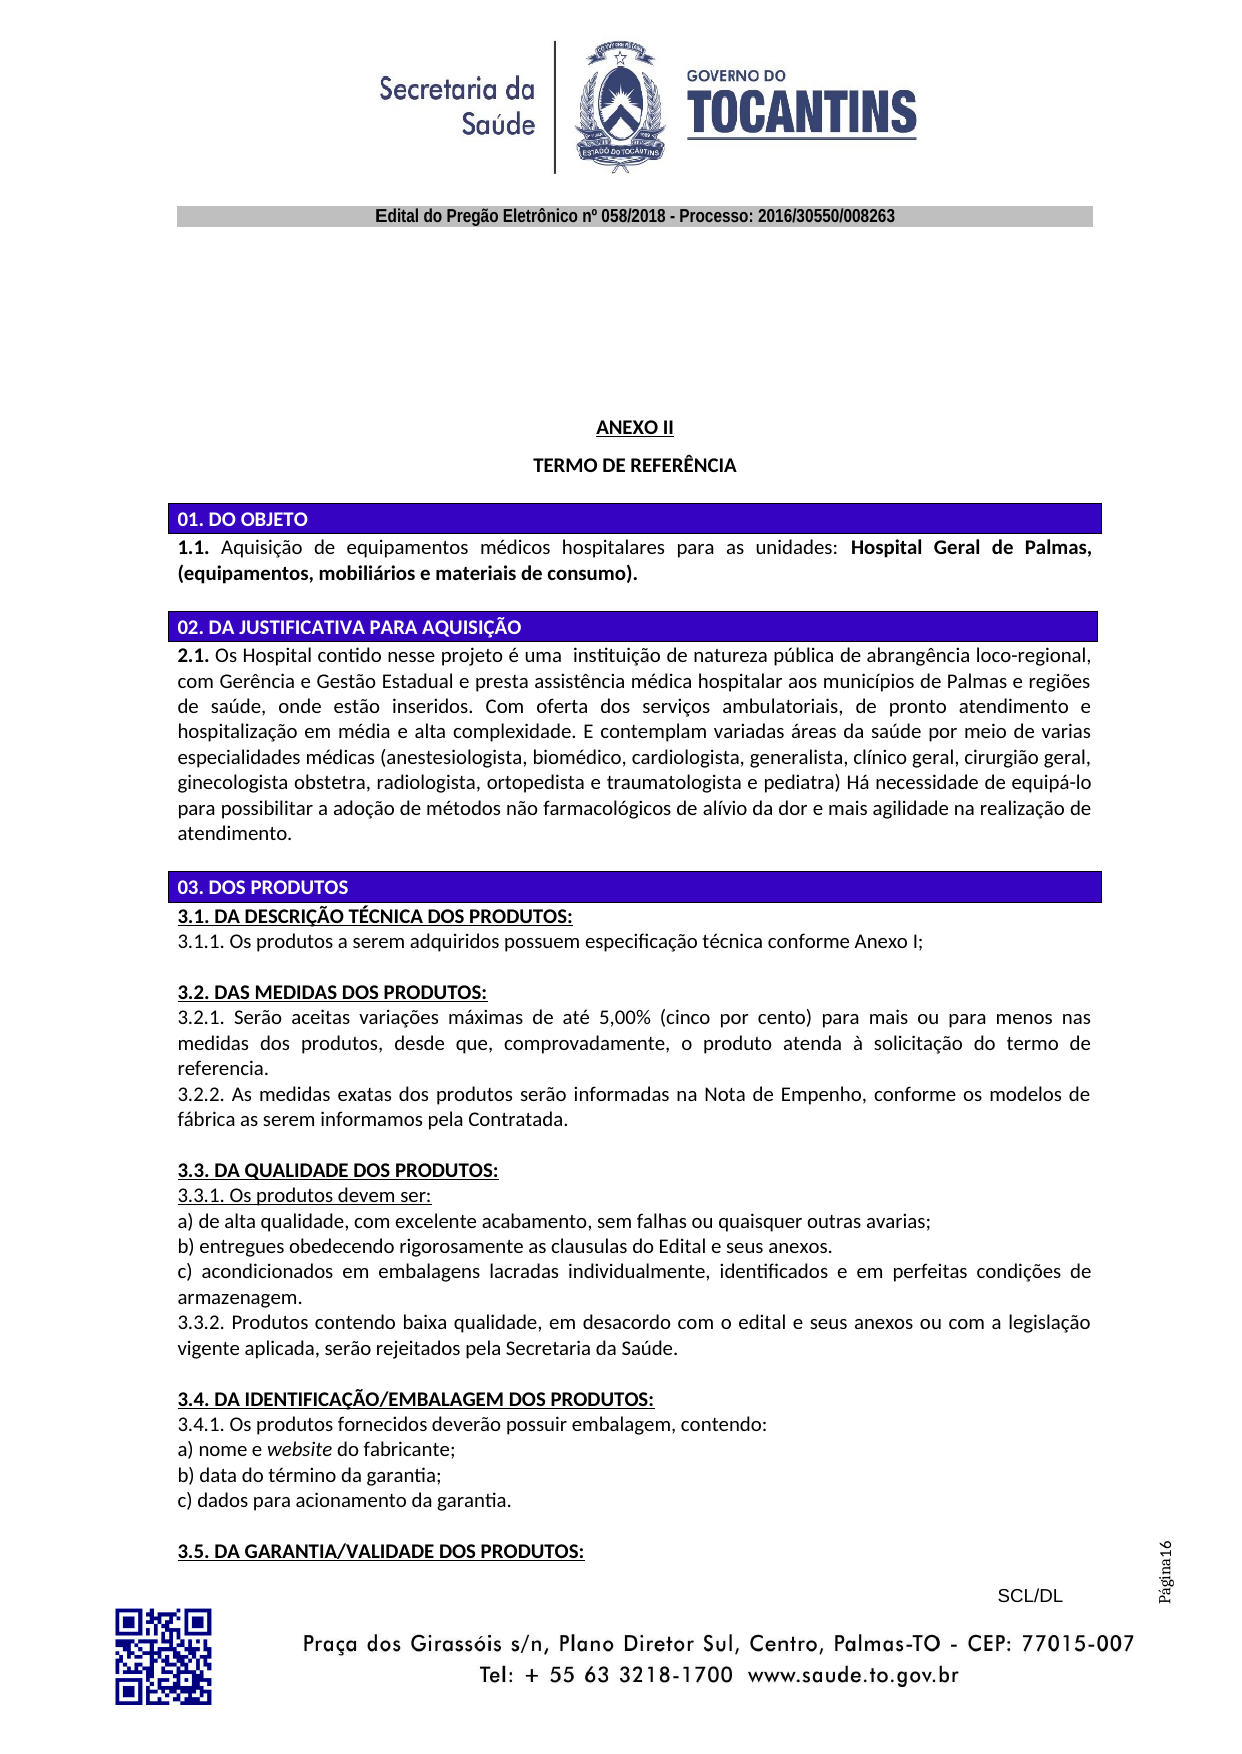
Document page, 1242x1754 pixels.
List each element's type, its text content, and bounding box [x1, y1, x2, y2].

picture [0, 0, 1182, 189]
text 3.2. DAS MEDIDAS DOS PRODUTOS: [177, 979, 1093, 1004]
text 03. DOS PRODUTOS [169, 872, 1101, 902]
text 3.3.1. Os produtos devem ser: [177, 1182, 1093, 1208]
text 3.4.1. Os produtos fornecidos deverão possuir embalagem, contendo: [177, 1411, 1093, 1437]
text 3.2.2. As medidas exatas dos produtos serão informadas na Nota de Empenho, conforme os modelos de fábrica as serem informamos pela Contratada. [177, 1081, 1093, 1132]
text 3.1.1. Os produtos a serem adquiridos possuem especificação técnica conforme Anexo I; [177, 928, 1093, 954]
text c) acondicionados em embalagens lacradas individualmente, identificados e em perfeitas condições de armazenagem. [177, 1259, 1093, 1309]
text 02. DA JUSTIFICATIVA PARA AQUISIÇÃO [169, 612, 1097, 641]
text 3.4. DA IDENTIFICAÇÃO/EMBALAGEM DOS PRODUTOS: [177, 1386, 1093, 1411]
text ANEXO II [177, 414, 1093, 439]
text 3.3. DA QUALIDADE DOS PRODUTOS: [177, 1157, 1093, 1182]
text a) de alta qualidade, com excelente acabamento, sem falhas ou quaisquer outras avarias; [177, 1208, 1093, 1233]
text b) entregues obedecendo rigorosamente as clausulas do Edital e seus anexos. [177, 1233, 1093, 1259]
text 01. DO OBJETO [169, 504, 1101, 533]
text b) data do término da garantia; [177, 1462, 1093, 1487]
text TERMO DE REFERÊNCIA [177, 452, 1093, 477]
text 3.2.1. Serão aceitas variações máximas de até 5,00% (cinco por cento) para mais ou para menos nas medidas dos produtos, desde que, comprovadamente, o produto atenda à solicitação do termo de referencia. [177, 1004, 1093, 1081]
text 2.1. Os Hospital contido nesse projeto é uma instituição de natureza pública de abrangência loco-regional, com Gerência e Gestão Estadual e presta assistência médica hospitalar aos municípios de Palmas e regiões de saúde, onde estão inseridos. Com oferta dos serviços ambulatoriais, de pronto atendimento e hospitalização em média e alta complexidade. E contemplam variadas áreas da saúde por meio de varias especialidades médicas (anestesiologista, biomédico, cardiologista, generalista, clínico geral, cirurgião geral, ginecologista obstetra, radiologista, ortopedista e traumatologista e pediatra) Há necessidade de equipá-lo para possibilitar a adoção de métodos não farmacológicos de alívio da dor e mais agilidade na realização de atendimento. [177, 642, 1093, 846]
text 3.3.2. Produtos contendo baixa qualidade, em desacordo com o edital e seus anexos ou com a legislação vigente aplicada, serão rejeitados pela Secretaria da Saúde. [177, 1309, 1093, 1360]
text 3.5. DA GARANTIA/VALIDADE DOS PRODUTOS: [177, 1538, 1093, 1564]
text a) nome e website do fabricante; [177, 1437, 1093, 1462]
text 3.1. DA DESCRIÇÃO TÉCNICA DOS PRODUTOS: [177, 903, 1093, 928]
text 1.1. Aquisição de equipamentos médicos hospitalares para as unidades: Hospital Geral de Palmas, (equipamentos, mobiliários e materiais de consumo). [177, 534, 1093, 585]
picture [111, 1604, 1134, 1709]
text c) dados para acionamento da garantia. [177, 1487, 1093, 1513]
